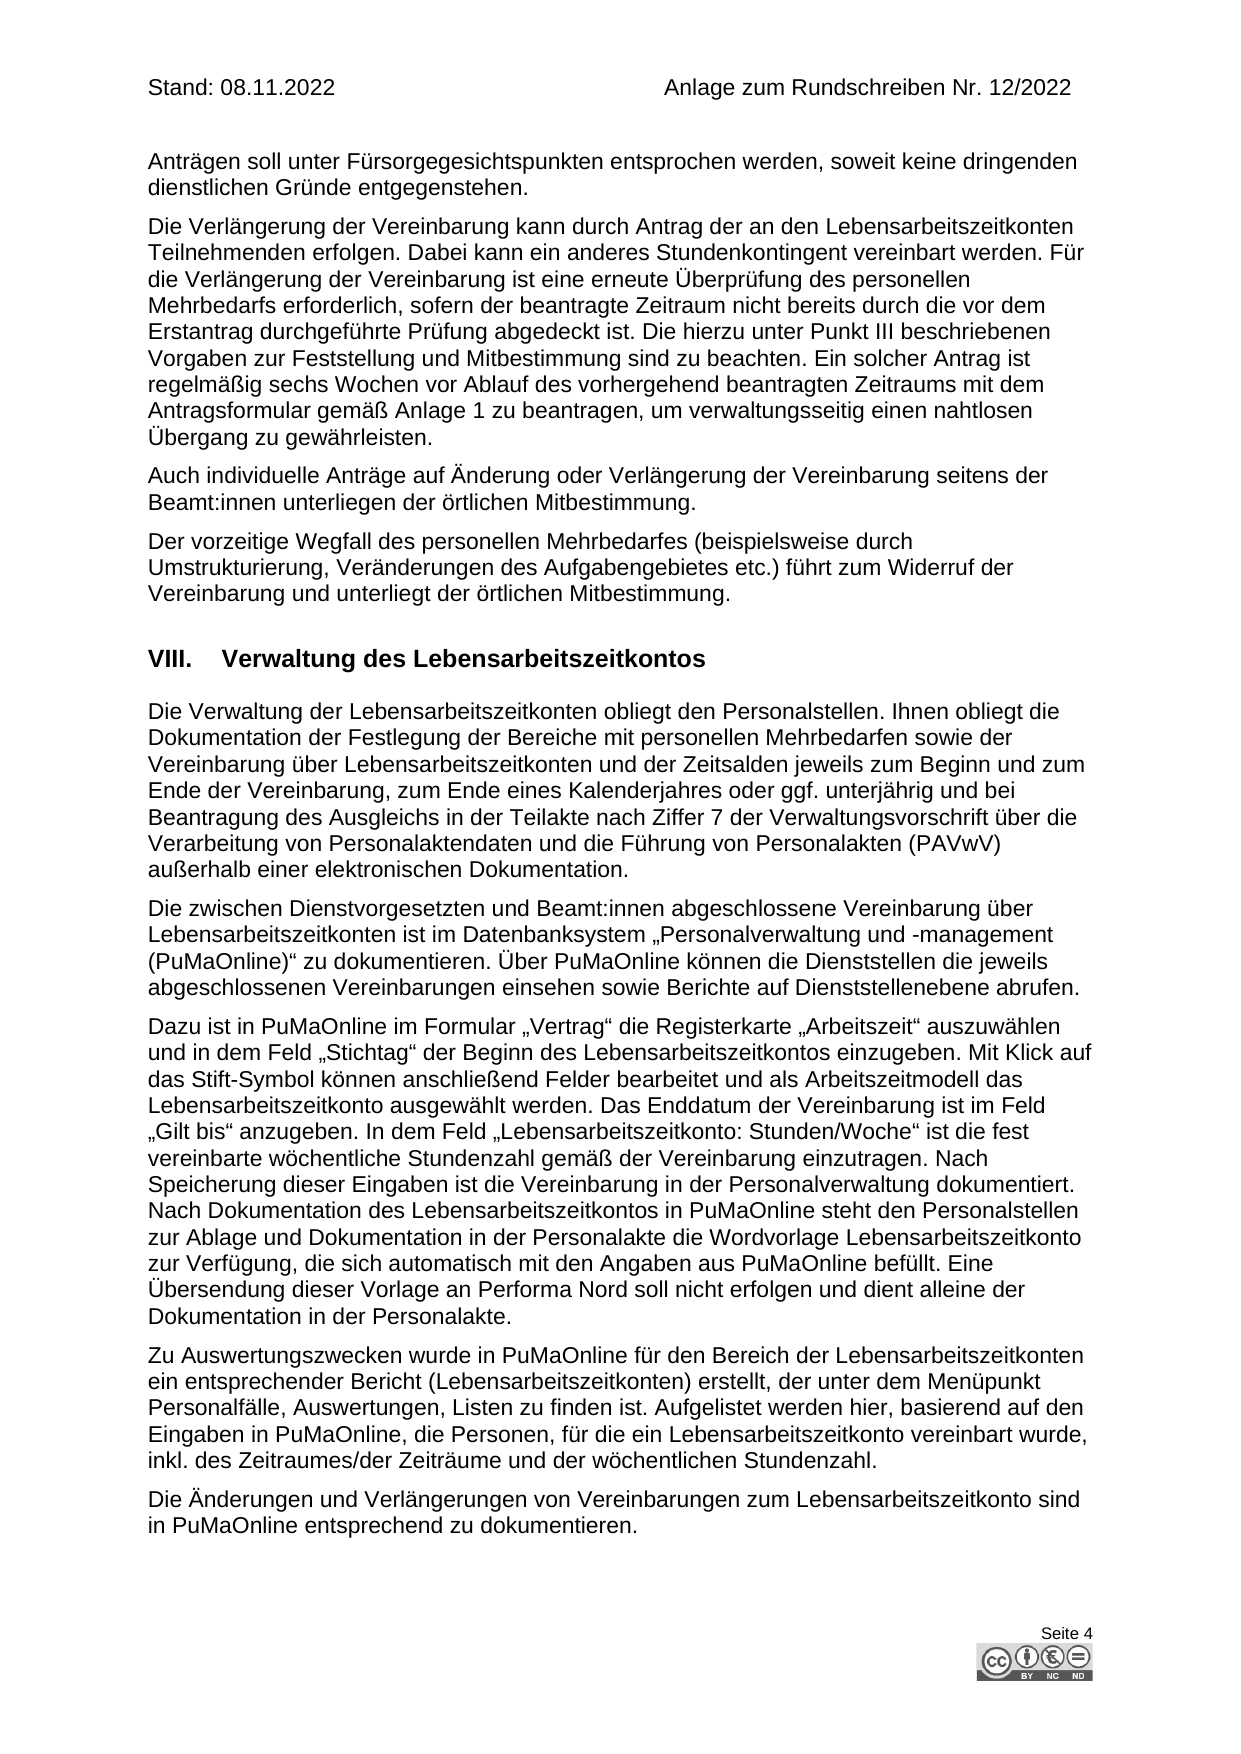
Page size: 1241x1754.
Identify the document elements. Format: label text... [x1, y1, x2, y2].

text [148, 148, 1093, 200]
text Der vorzeitige Wegfall des personellen Mehrbedarfes (beispielsweise durch Umstrukturierung, Veränderungen des Aufgabengebietes etc.) führt zum Widerruf der Vereinbarung und unterliegt der örtlichen Mitbestimmung. [148, 528, 1093, 607]
text Die zwischen Dienstvorgesetzten und Beamt:innen abgeschlossene Vereinbarung über Lebensarbeitszeitkonten ist im Datenbanksystem „Personalverwaltung und -management (PuMaOnline)“ zu dokumentieren. Über PuMaOnline können die Dienststellen die jeweils abgeschlossenen Vereinbarungen einsehen sowie Berichte auf Dienststellenebene abrufen. [148, 895, 1093, 1000]
text Zu Auswertungszwecken wurde in PuMaOnline für den Bereich der Lebensarbeitszeitkonten ein entsprechender Bericht (Lebensarbeitszeitkonten) erstellt, der unter dem Menüpunkt Personalfälle, Auswertungen, Listen zu finden ist. Aufgelistet werden hier, basierend auf den Eingaben in PuMaOnline, die Personen, für die ein Lebensarbeitszeitkonto vereinbart wurde, inkl. des Zeitraumes/der Zeiträume und der wöchentlichen Stundenzahl. [148, 1342, 1093, 1473]
text Auch individuelle Anträge auf Änderung oder Verlängerung der Vereinbarung seitens der Beamt:innen unterliegen der örtlichen Mitbestimmung. [148, 462, 1093, 515]
text Dazu ist in PuMaOnline im Formular „Vertrag“ die Registerkarte „Arbeitszeit“ auszuwählen und in dem Feld „Stichtag“ der Beginn des Lebensarbeitszeitkontos einzugeben. Mit Klick auf das Stift-Symbol können anschließend Felder bearbeitet und als Arbeitszeitmodell das Lebensarbeitszeitkonto ausgewählt werden. Das Enddatum der Vereinbarung ist im Feld „Gilt bis“ anzugeben. In dem Feld „Lebensarbeitszeitkonto: Stunden/Woche“ ist die fest vereinbarte wöchentliche Stundenzahl gemäß der Vereinbarung einzutragen. Nach Speicherung dieser Eingaben ist die Vereinbarung in der Personalverwaltung dokumentiert. Nach Dokumentation des Lebensarbeitszeitkontos in PuMaOnline steht den Personalstellen zur Ablage und Dokumentation in der Personalakte die Wordvorlage Lebensarbeitszeitkonto zur Verfügung, die sich automatisch mit den Angaben aus PuMaOnline befüllt. Eine Übersendung dieser Vorlage an Performa Nord soll nicht erfolgen und dient alleine der Dokumentation in der Personalakte. [148, 1013, 1093, 1329]
text Die Änderungen und Verlängerungen von Vereinbarungen zum Lebensarbeitszeitkonto sind in PuMaOnline entsprechend zu dokumentieren. [148, 1486, 1093, 1539]
subtitle Verwaltung des Lebensarbeitszeitkontos [148, 644, 1093, 673]
picture [976, 1643, 1093, 1681]
text Die Verlängerung der Vereinbarung kann durch Antrag der an den Lebensarbeitszeitkonten Teilnehmenden erfolgen. Dabei kann ein anderes Stundenkontingent vereinbart werden. Für die Verlängerung der Vereinbarung ist eine erneute Überprüfung des personellen Mehrbedarfs erforderlich, sofern der beantragte Zeitraum nicht bereits durch die vor dem Erstantrag durchgeführte Prüfung abgedeckt ist. Die hierzu unter Punkt III beschriebenen Vorgaben zur Feststellung und Mitbestimmung sind zu beachten. Ein solcher Antrag ist regelmäßig sechs Wochen vor Ablauf des vorhergehend beantragten Zeitraums mit dem Antragsformular gemäß Anlage 1 zu beantragen, um verwaltungsseitig einen nahtlosen Übergang zu gewährleisten. [148, 213, 1093, 450]
text Die Verwaltung der Lebensarbeitszeitkonten obliegt den Personalstellen. Ihnen obliegt die Dokumentation der Festlegung der Bereiche mit personellen Mehrbedarfen sowie der Vereinbarung über Lebensarbeitszeitkonten und der Zeitsalden jeweils zum Beginn und zum Ende der Vereinbarung, zum Ende eines Kalenderjahres oder ggf. unterjährig und bei Beantragung des Ausgleichs in der Teilakte nach Ziffer 7 der Verwaltungsvorschrift über die Verarbeitung von Personalaktendaten und die Führung von Personalakten (PAVwV) außerhalb einer elektronischen Dokumentation. [148, 698, 1093, 882]
